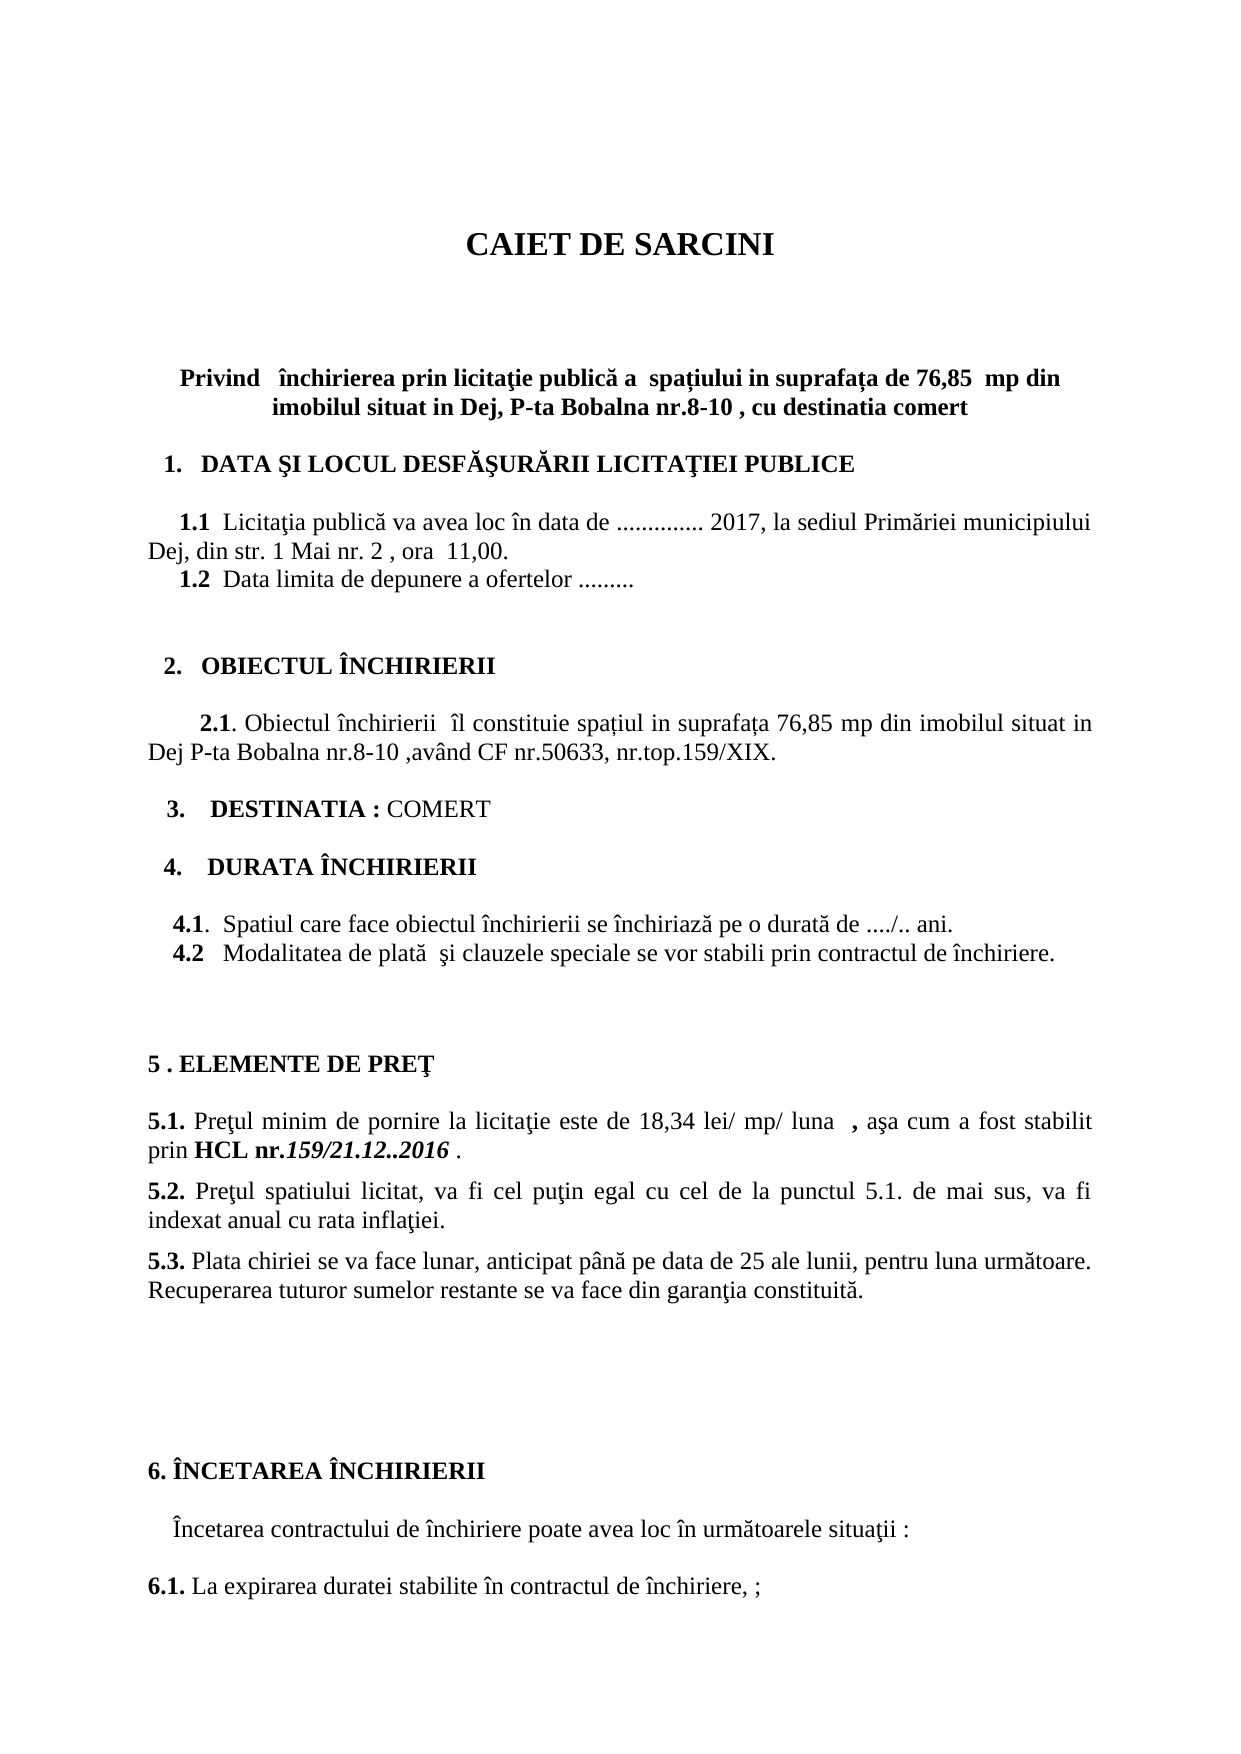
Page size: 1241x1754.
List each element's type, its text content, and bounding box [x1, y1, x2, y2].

list Data limita de depunere a ofertelor ......... [148, 564, 1093, 593]
text Privind închirierea prin licitaţie publică a spațiului in suprafața de 76,85 mp din imobilul situat in Dej, P-ta Bobalna nr.8-10 , cu destinatia comert [148, 363, 1093, 421]
text 5 . ELEMENTE DE PREŢ [148, 1049, 1093, 1077]
text 5.2. Preţul spatiului licitat, va fi cel puţin egal cu cel de la punctul 5.1. de mai sus, va fi indexat anual cu rata inflaţiei. [148, 1176, 1093, 1234]
text 5.1. Preţul minim de pornire la licitaţie este de 18,34 lei/ mp/ luna , aşa cum a fost stabilit prin HCL nr.159/21.12..2016 . [148, 1106, 1093, 1164]
text 6.1. La expirarea duratei stabilite în contractul de închiriere, ; [148, 1571, 1093, 1600]
text CAIET DE SARCINI [148, 224, 1093, 263]
list DURATA ÎNCHIRIERII [163, 852, 1093, 881]
text 5.3. Plata chiriei se va face lunar, anticipat până pe data de 25 ale lunii, pentru luna următoare. Recuperarea tuturor sumelor restante se va face din garanţia constituită. [148, 1246, 1093, 1304]
text 4.1. Spatiul care face obiectul închirierii se închiriază pe o durată de ..../.. ani. [148, 909, 1093, 938]
text 2.1. Obiectul închirierii îl constituie spațiul in suprafața 76,85 mp din imobilul situat in Dej P-ta Bobalna nr.8-10 ,având CF nr.50633, nr.top.159/XIX. [148, 708, 1093, 766]
list Licitaţia publică va avea loc în data de .............. 2017, la sediul Primăriei municipiului Dej, din str. 1 Mai nr. 2 , ora 11,00. [148, 507, 1093, 564]
text 6. ÎNCETAREA ÎNCHIRIERII [148, 1456, 1093, 1485]
text 4.2 Modalitatea de plată şi clauzele speciale se vor stabili prin contractul de închiriere. [148, 938, 1093, 967]
list DATA ŞI LOCUL DESFĂŞURĂRII LICITAŢIEI PUBLICE [163, 449, 1093, 478]
text Încetarea contractului de închiriere poate avea loc în următoarele situaţii : [148, 1514, 1093, 1542]
list OBIECTUL ÎNCHIRIERII [163, 651, 1093, 679]
text 3. DESTINATIA : COMERT [148, 794, 1093, 823]
